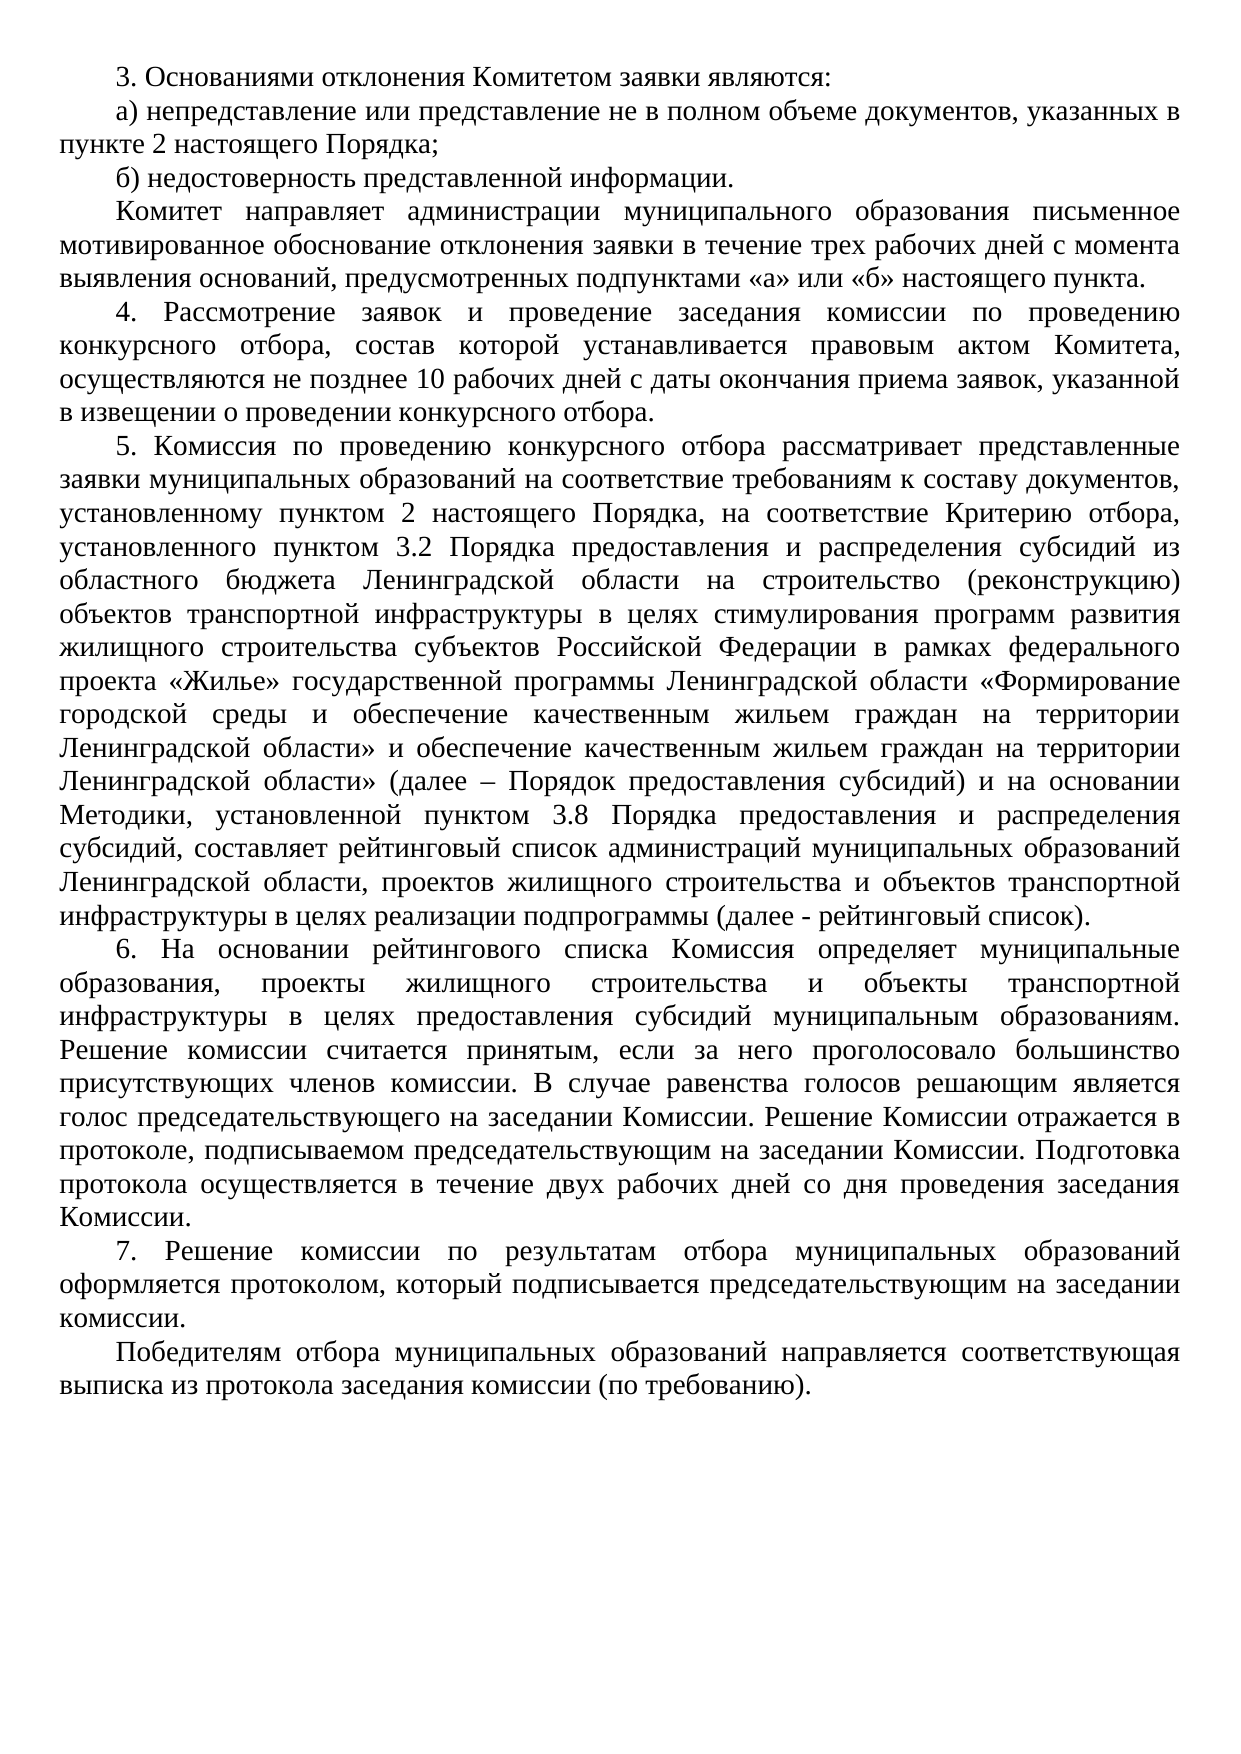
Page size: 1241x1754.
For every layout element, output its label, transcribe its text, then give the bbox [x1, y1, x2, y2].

text Победителям отбора муниципальных образований направляется соответствующая выписка из протокола заседания комиссии (по требованию). [59, 1334, 1181, 1401]
text 6. На основании рейтингового списка Комиссия определяет муниципальные образования, проекты жилищного строительства и объекты транспортной инфраструктуры в целях предоставления субсидий муниципальным образованиям. Решение комиссии считается принятым, если за него проголосовало большинство присутствующих членов комиссии. В случае равенства голосов решающим является голос председательствующего на заседании Комиссии. Решение Комиссии отражается в протоколе, подписываемом председательствующим на заседании Комиссии. Подготовка протокола осуществляется в течение двух рабочих дней со дня проведения заседания Комиссии. [59, 931, 1181, 1233]
text 3. Основаниями отклонения Комитетом заявки являются: [59, 59, 1181, 93]
text Комитет направляет администрации муниципального образования письменное мотивированное обоснование отклонения заявки в течение трех рабочих дней с момента выявления оснований, предусмотренных подпунктами «а» или «б» настоящего пункта. [59, 193, 1181, 294]
text 4. Рассмотрение заявок и проведение заседания комиссии по проведению конкурсного отбора, состав которой устанавливается правовым актом Комитета, осуществляются не позднее 10 рабочих дней с даты окончания приема заявок, указанной в извещении о проведении конкурсного отбора. [59, 294, 1181, 428]
text а) непредставление или представление не в полном объеме документов, указанных в пункте 2 настоящего Порядка; [59, 93, 1181, 160]
text б) недостоверность представленной информации. [59, 160, 1181, 193]
text 5. Комиссия по проведению конкурсного отбора рассматривает представленные заявки муниципальных образований на соответствие требованиям к составу документов, установленному пунктом 2 настоящего Порядка, на соответствие Критерию отбора, установленного пунктом 3.2 Порядка предоставления и распределения субсидий из областного бюджета Ленинградской области на строительство (реконструкцию) объектов транспортной инфраструктуры в целях стимулирования программ развития жилищного строительства субъектов Российской Федерации в рамках федерального проекта «Жилье» государственной программы Ленинградской области «Формирование городской среды и обеспечение качественным жильем граждан на территории Ленинградской области» и обеспечение качественным жильем граждан на территории Ленинградской области» (далее – Порядок предоставления субсидий) и на основании Методики, установленной пунктом 3.8 Порядка предоставления и распределения субсидий, составляет рейтинговый список администраций муниципальных образований Ленинградской области, проектов жилищного строительства и объектов транспортной инфраструктуры в целях реализации подпрограммы (далее - рейтинговый список). [59, 428, 1181, 931]
text 7. Решение комиссии по результатам отбора муниципальных образований оформляется протоколом, который подписывается председательствующим на заседании комиссии. [59, 1233, 1181, 1334]
